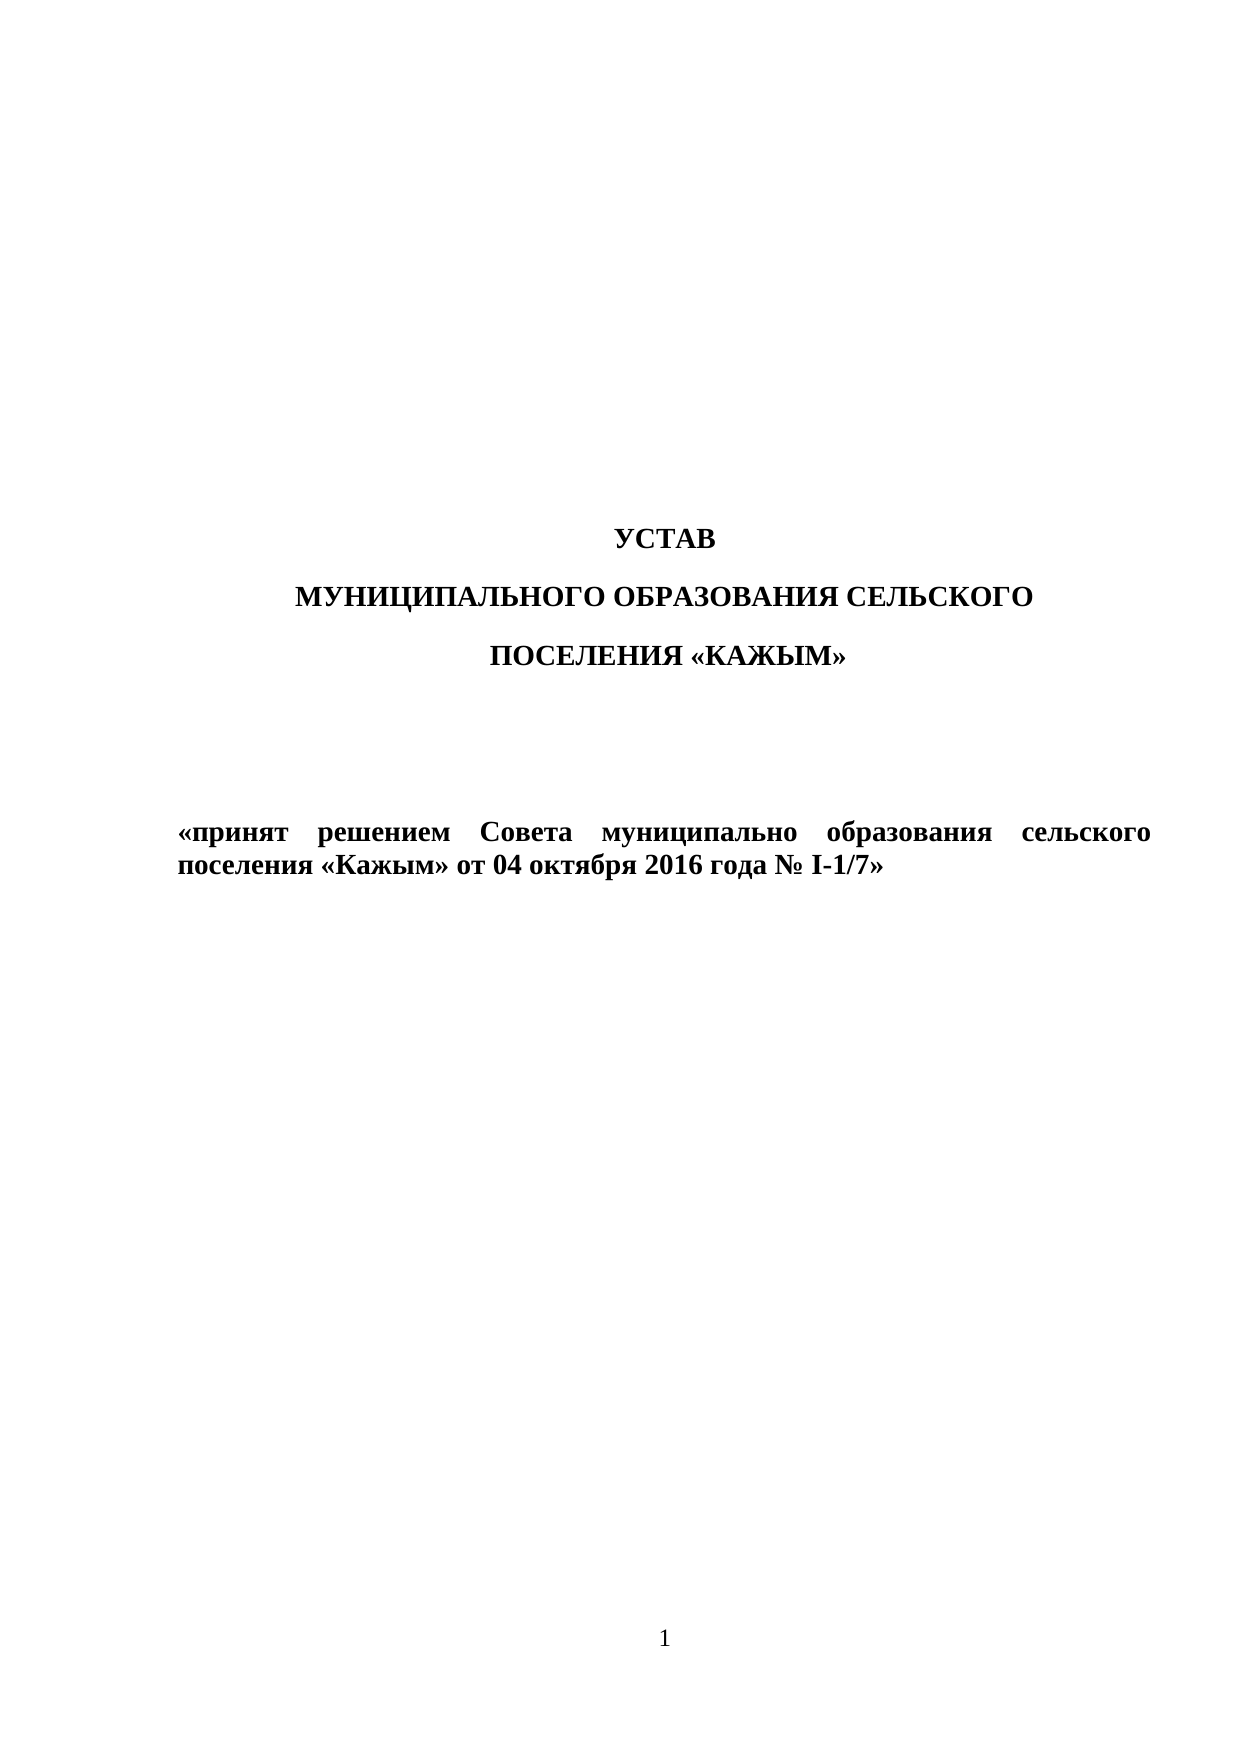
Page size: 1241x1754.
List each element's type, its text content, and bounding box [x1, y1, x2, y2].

text УСТАВ [177, 521, 1152, 554]
text МУНИЦИПАЛЬНОГО ОБРАЗОВАНИЯ СЕЛЬСКОГО [177, 579, 1152, 613]
text «принят решением Совета муниципально образования сельского поселения «Кажым» от 04 октября 2016 года № I-1/7» [177, 814, 1152, 881]
text ПОСЕЛЕНИЯ «КАЖЫМ» [177, 638, 1152, 672]
